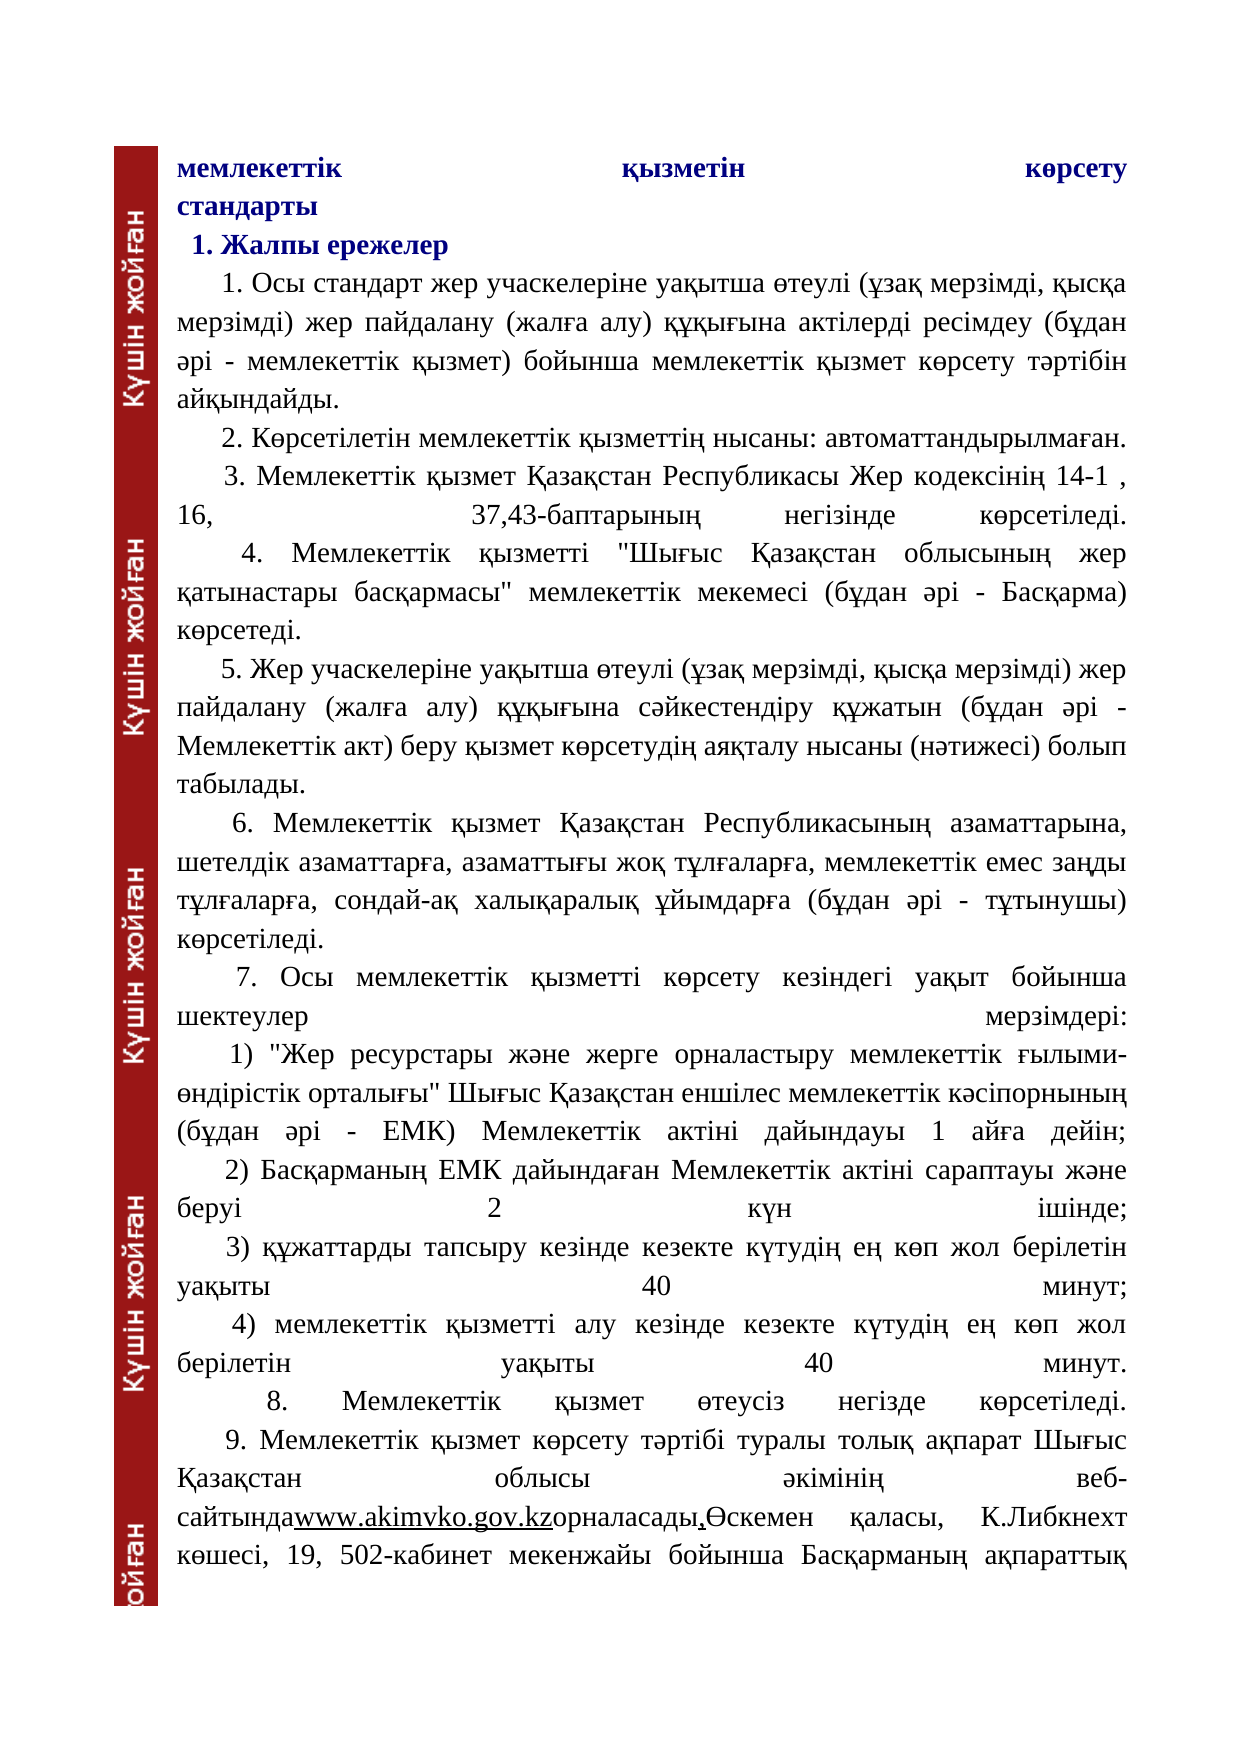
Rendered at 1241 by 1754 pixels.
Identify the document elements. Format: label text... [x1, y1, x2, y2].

picture [114, 146, 158, 150]
picture [114, 1571, 158, 1606]
text 1. Жалпы ережелер [112, 227, 1128, 261]
picture [114, 261, 158, 266]
picture [114, 222, 158, 227]
text "Уақытша өтеулі (ұзақ мерзімді, қысқа мерзімді) жер пайдалану (жалға алу) құқығына актілерді ресімдеу" мемлекеттік қызметін көрсету стандарты [112, 150, 1128, 222]
